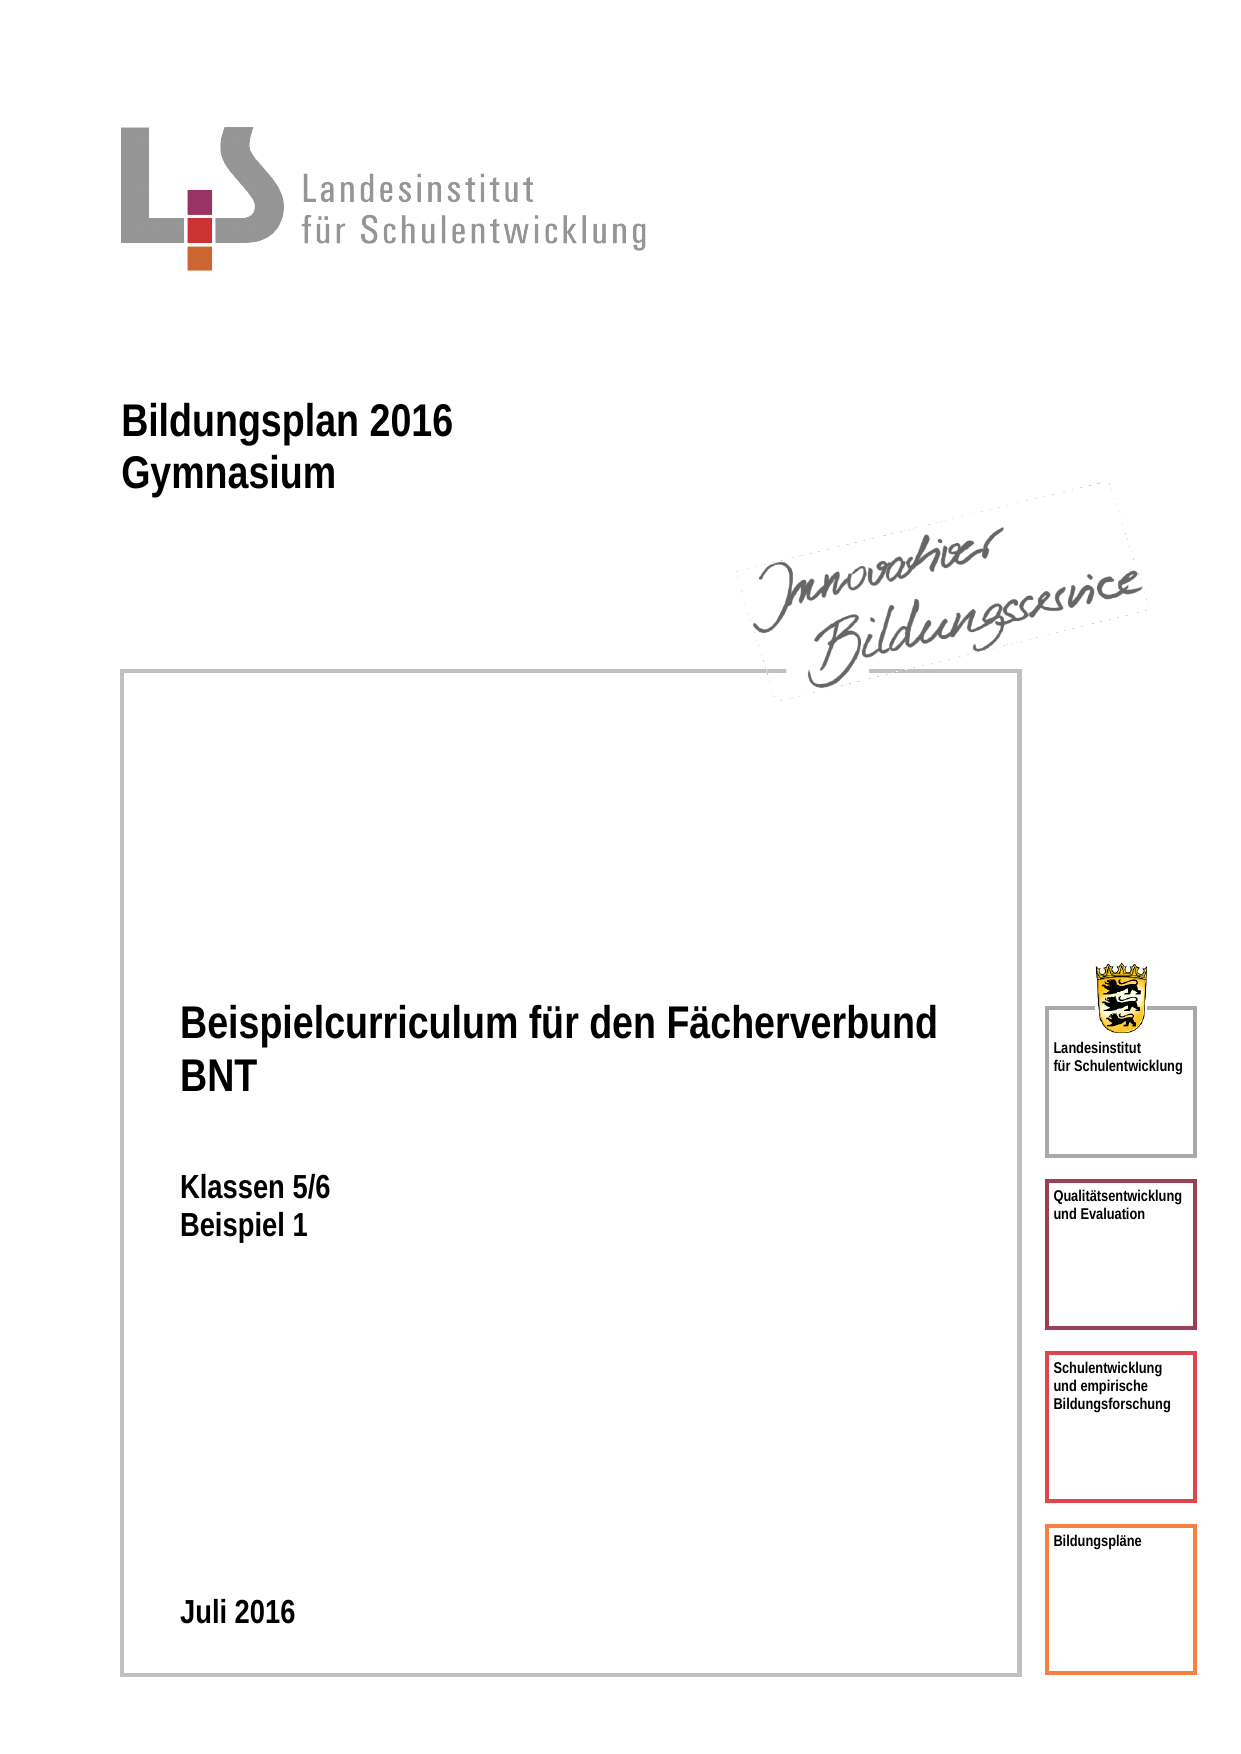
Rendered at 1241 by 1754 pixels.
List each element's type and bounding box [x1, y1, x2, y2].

picture [735, 481, 1149, 701]
picture [1095, 962, 1147, 1033]
picture [120, 127, 646, 276]
